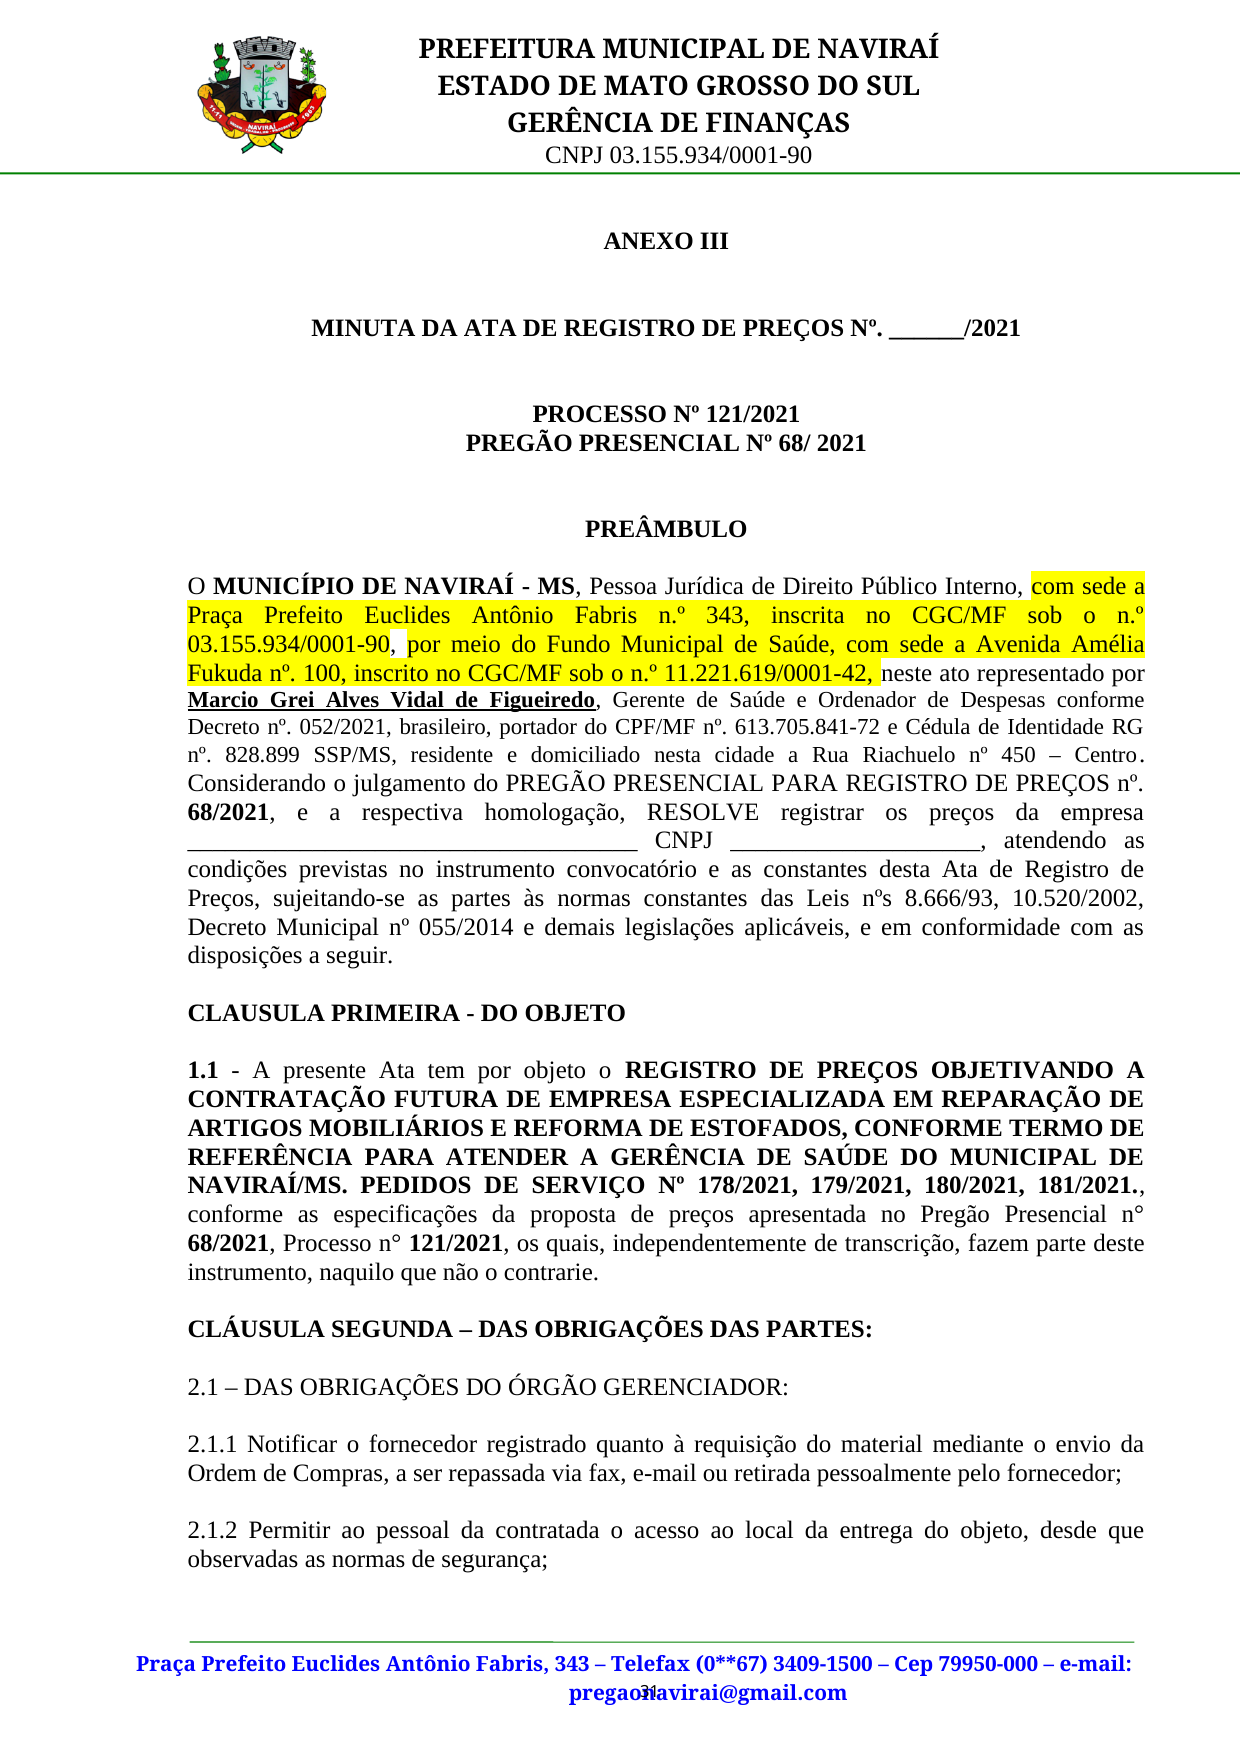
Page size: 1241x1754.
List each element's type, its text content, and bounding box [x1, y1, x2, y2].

text MINUTA DA ATA DE REGISTRO DE PREÇOS Nº. ______/2021 [187, 313, 1145, 341]
text PREÂMBULO [187, 514, 1145, 543]
text CLAUSULA PRIMEIRA - DO OBJETO [187, 998, 1145, 1027]
text 2.1.2 Permitir ao pessoal da contratada o acesso ao local da entrega do objeto, desde que observadas as normas de segurança; [187, 1515, 1145, 1573]
text ANEXO III [187, 226, 1145, 255]
picture [197, 36, 327, 154]
text PROCESSO Nº 121/2021 [187, 399, 1145, 428]
text 2.1 – DAS OBRIGAÇÕES DO ÓRGÃO GERENCIADOR: [187, 1372, 1145, 1400]
text O MUNICÍPIO DE NAVIRAÍ - MS, Pessoa Jurídica de Direito Público Interno, com sede a Praça Prefeito Euclides Antônio Fabris n.º 343, inscrita no CGC/MF sob o n.º 03.155.934/0001-90, por meio do Fundo Municipal de Saúde, com sede a Avenida Amélia Fukuda nº. 100, inscrito no CGC/MF sob o n.º 11.221.619/0001-42, neste ato representado por Marcio Grei Alves Vidal de Figueiredo, Gerente de Saúde e Ordenador de Despesas conforme Decreto nº. 052/2021, brasileiro, portador do CPF/MF nº. 613.705.841-72 e Cédula de Identidade RG nº. 828.899 SSP/MS, residente e domiciliado nesta cidade a Rua Riachuelo nº 450 – Centro. Considerando o julgamento do PREGÃO PRESENCIAL PARA REGISTRO DE PREÇOS nº. 68/2021, e a respectiva homologação, RESOLVE registrar os preços da empresa ____________________________________ CNPJ ____________________, atendendo as condições previstas no instrumento convocatório e as constantes desta Ata de Registro de Preços, sujeitando-se as partes às normas constantes das Leis nºs 8.666/93, 10.520/2002, Decreto Municipal nº 055/2014 e demais legislações aplicáveis, e em conformidade com as disposições a seguir. [187, 658, 1145, 969]
text 2.1.1 Notificar o fornecedor registrado quanto à requisição do material mediante o envio da Ordem de Compras, a ser repassada via fax, e-mail ou retirada pessoalmente pelo fornecedor; [187, 1429, 1145, 1487]
text PREGÃO PRESENCIAL Nº 68/ 2021 [187, 428, 1145, 456]
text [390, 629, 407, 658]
text CLÁUSULA SEGUNDA – DAS OBRIGAÇÕES DAS PARTES: [187, 1314, 1145, 1343]
text 1.1 - A presente Ata tem por objeto o REGISTRO DE PREÇOS OBJETIVANDO A CONTRATAÇÃO FUTURA DE EMPRESA ESPECIALIZADA EM REPARAÇÃO DE ARTIGOS MOBILIÁRIOS E REFORMA DE ESTOFADOS, CONFORME TERMO DE REFERÊNCIA PARA ATENDER A GERÊNCIA DE SAÚDE DO MUNICIPAL DE NAVIRAÍ/MS. PEDIDOS DE SERVIÇO Nº 178/2021, 179/2021, 180/2021, 181/2021., conforme as especificações da proposta de preços apresentada no Pregão Presencial n° 68/2021, Processo n° 121/2021, os quais, independentemente de transcrição, fazem parte deste instrumento, naquilo que não o contrarie. [187, 1055, 1145, 1285]
